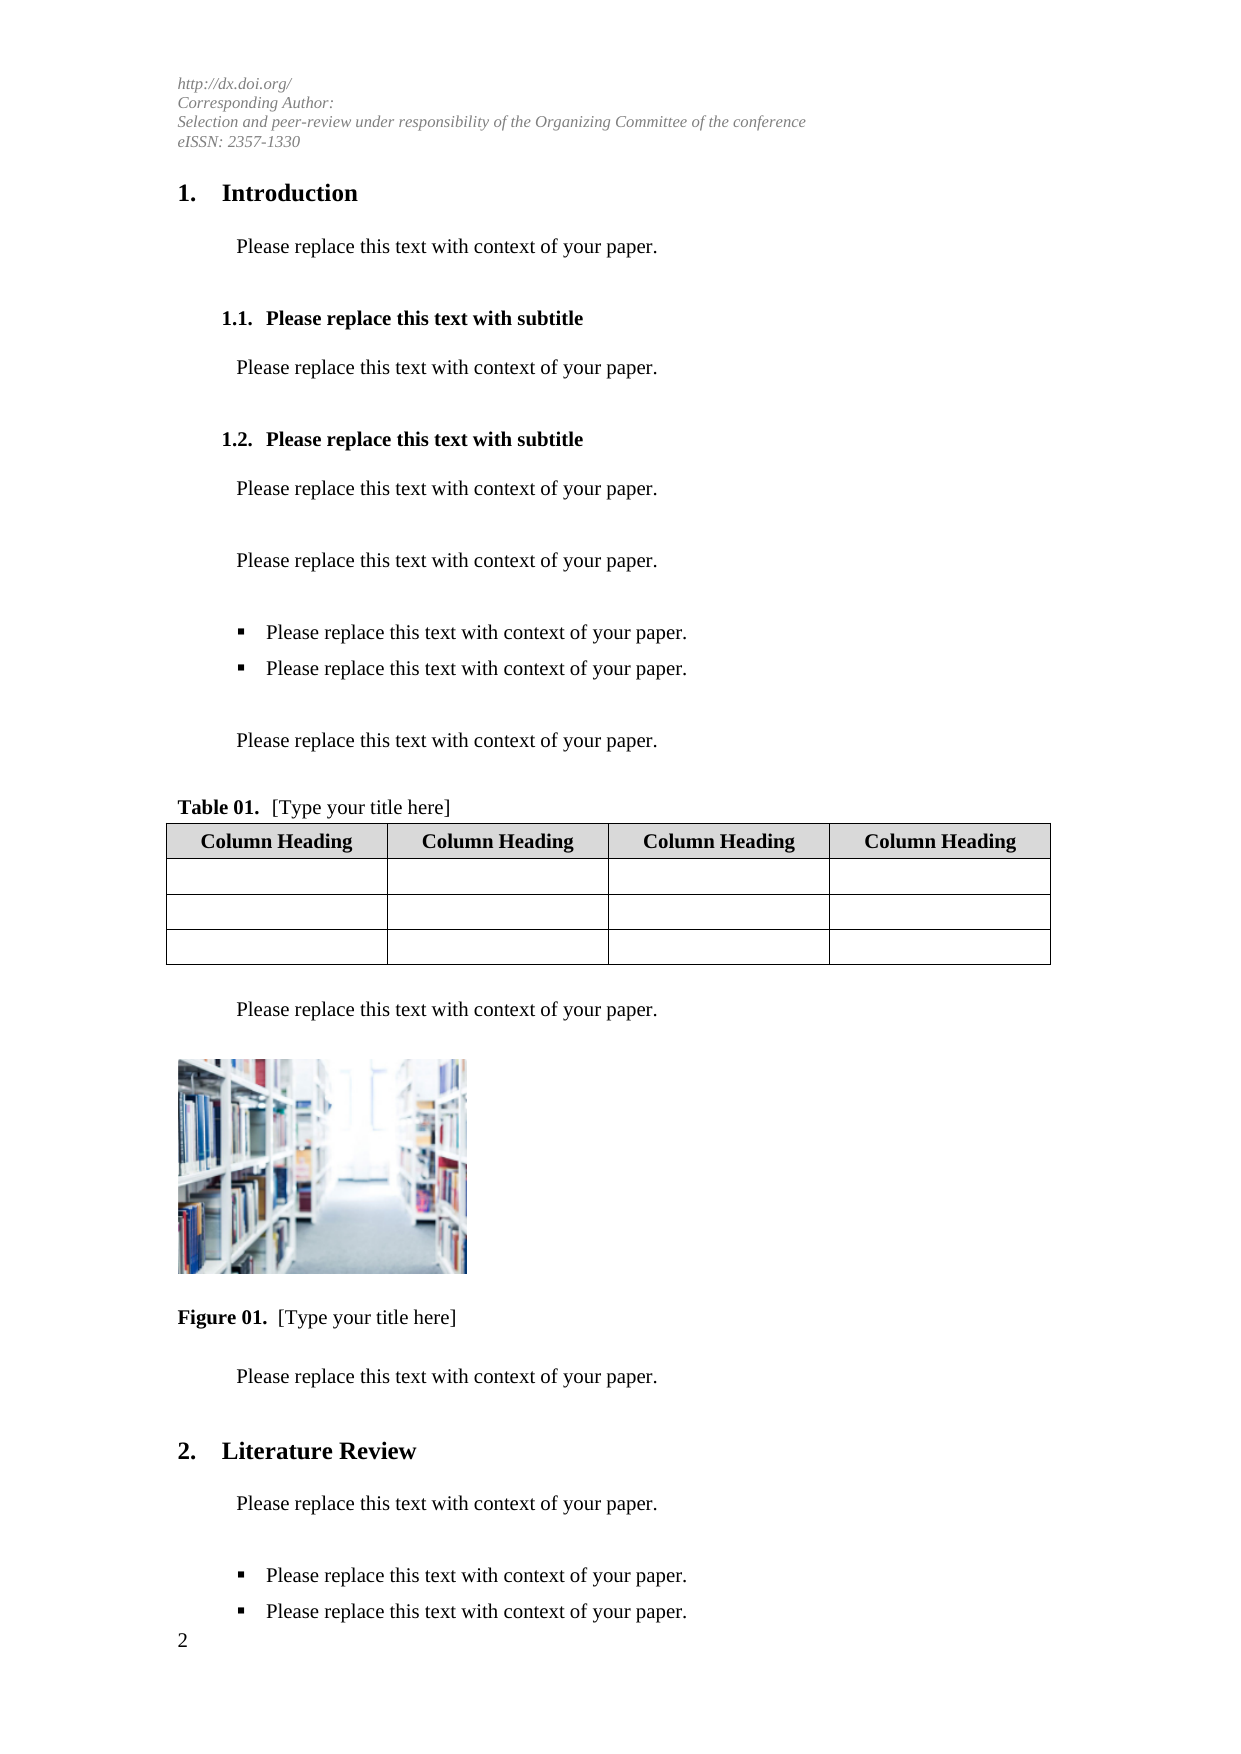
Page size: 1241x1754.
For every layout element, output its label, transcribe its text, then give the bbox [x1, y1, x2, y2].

table_cell [167, 895, 387, 929]
table_cell [388, 895, 608, 929]
table_cell [609, 930, 829, 964]
table_cell [167, 930, 387, 964]
text [Type your title here] [177, 795, 1063, 819]
table_cell [609, 859, 829, 893]
table_header Column Heading [609, 824, 829, 858]
picture [177, 1059, 467, 1274]
table_header Column Heading [388, 824, 608, 858]
table_cell [830, 895, 1050, 929]
table_cell [609, 895, 829, 929]
table_header Column Heading [830, 824, 1050, 858]
table_cell [830, 930, 1050, 964]
text Introduction [177, 178, 1063, 207]
table_cell [388, 859, 608, 893]
table_cell [167, 859, 387, 893]
table_header Column Heading [167, 824, 387, 858]
table_cell [830, 859, 1050, 893]
table_cell [388, 930, 608, 964]
text Literature Review [177, 1436, 1063, 1464]
text [Type your title here] [177, 1305, 1063, 1329]
